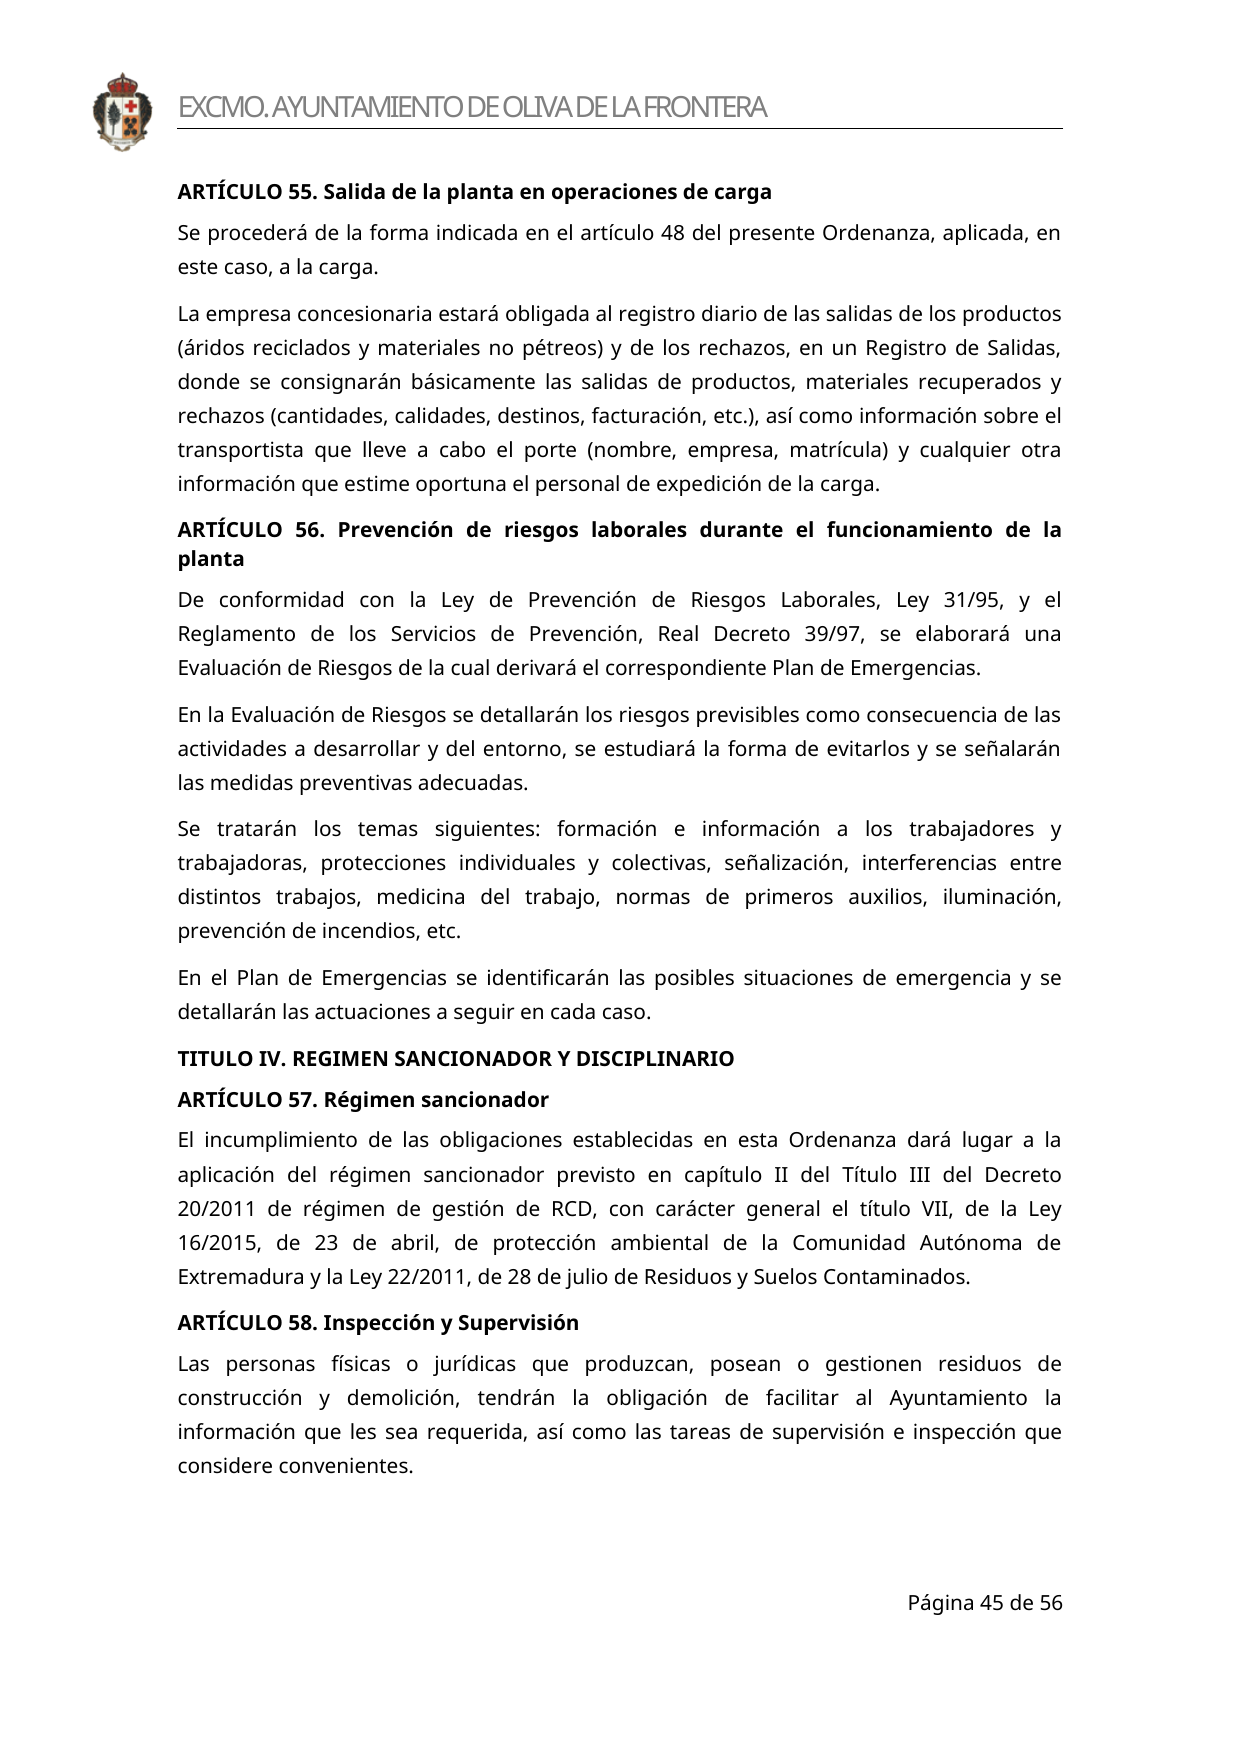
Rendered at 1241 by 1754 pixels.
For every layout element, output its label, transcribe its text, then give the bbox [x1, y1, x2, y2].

text TITULO IV. REGIMEN SANCIONADOR Y DISCIPLINARIO [177, 1044, 1063, 1072]
text La empresa concesionaria estará obligada al registro diario de las salidas de los productos (áridos reciclados y materiales no pétreos) y de los rechazos, en un Registro de Salidas, donde se consignarán básicamente las salidas de productos, materiales recuperados y rechazos (cantidades, calidades, destinos, facturación, etc.), así como información sobre el transportista que lleve a cabo el porte (nombre, empresa, matrícula) y cualquier otra información que estime oportuna el personal de expedición de la carga. [177, 299, 1063, 497]
text Se procederá de la forma indicada en el artículo 48 del presente Ordenanza, aplicada, en este caso, a la carga. [177, 218, 1063, 281]
text ARTÍCULO 57. Régimen sancionador [177, 1085, 1063, 1113]
text En el Plan de Emergencias se identificarán las posibles situaciones de emergencia y se detallarán las actuaciones a seguir en cada caso. [177, 963, 1063, 1026]
text De conformidad con la Ley de Prevención de Riesgos Laborales, Ley 31/95, y el Reglamento de los Servicios de Prevención, Real Decreto 39/97, se elaborará una Evaluación de Riesgos de la cual derivará el correspondiente Plan de Emergencias. [177, 585, 1063, 682]
text En la Evaluación de Riesgos se detallarán los riesgos previsibles como consecuencia de las actividades a desarrollar y del entorno, se estudiará la forma de evitarlos y se señalarán las medidas preventivas adecuadas. [177, 700, 1063, 796]
text Se tratarán los temas siguientes: formación e información a los trabajadores y trabajadoras, protecciones individuales y colectivas, señalización, interferencias entre distintos trabajos, medicina del trabajo, normas de primeros auxilios, iluminación, prevención de incendios, etc. [177, 814, 1063, 945]
text Las personas físicas o jurídicas que produzcan, posean o gestionen residuos de construcción y demolición, tendrán la obligación de facilitar al Ayuntamiento la información que les sea requerida, así como las tareas de supervisión e inspección que considere convenientes. [177, 1349, 1063, 1480]
text ARTÍCULO 55. Salida de la planta en operaciones de carga [177, 177, 1063, 206]
text El incumplimiento de las obligaciones establecidas en esta Ordenanza dará lugar a la aplicación del régimen sancionador previsto en capítulo II del Título III del Decreto 20/2011 de régimen de gestión de RCD, con carácter general el título VII, de la Ley 16/2015, de 23 de abril, de protección ambiental de la Comunidad Autónoma de Extremadura y la Ley 22/2011, de 28 de julio de Residuos y Suelos Contaminados. [177, 1126, 1063, 1290]
picture [87, 71, 157, 153]
text ARTÍCULO 58. Inspección y Supervisión [177, 1308, 1063, 1337]
text ARTÍCULO 56. Prevención de riesgos laborales durante el funcionamiento de la planta [177, 516, 1063, 572]
